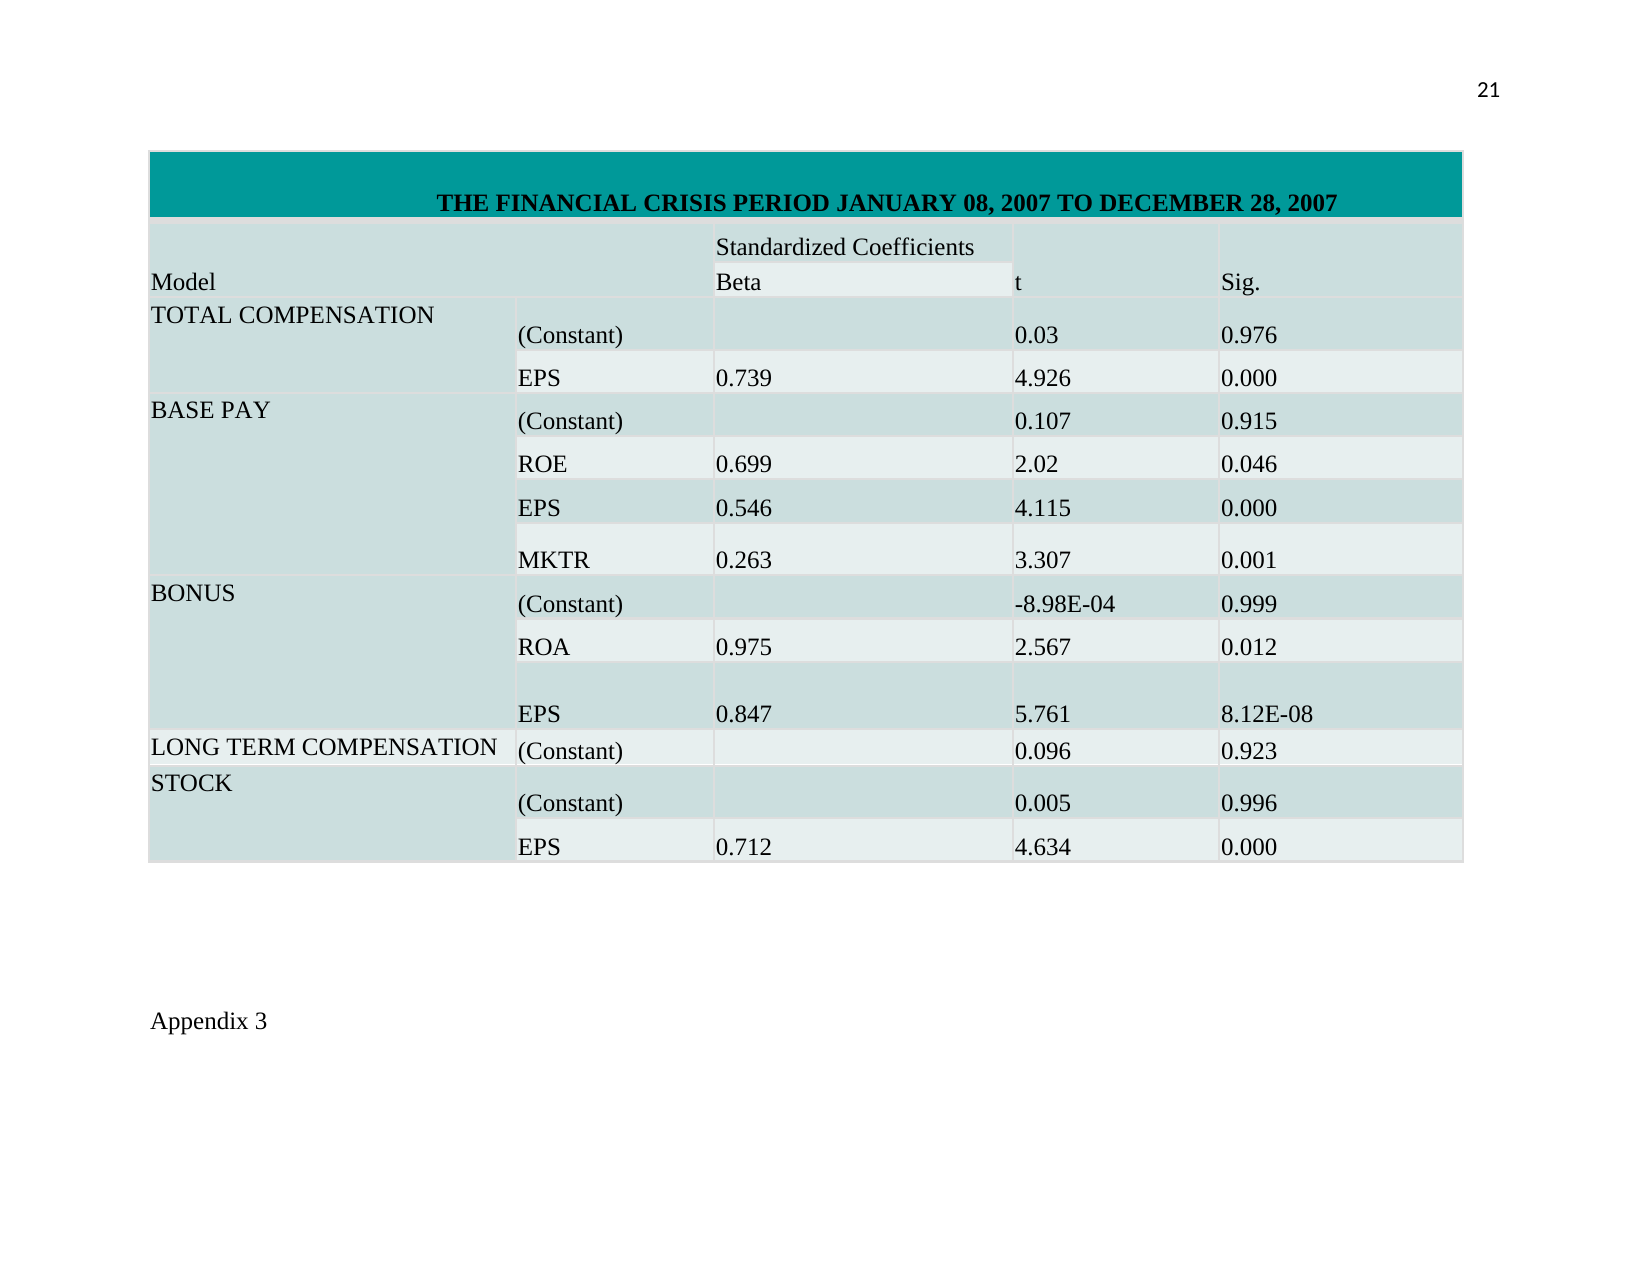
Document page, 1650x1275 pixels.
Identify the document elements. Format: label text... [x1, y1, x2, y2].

table_cell 0.739 [715, 351, 1012, 392]
table_cell 0.923 [1220, 730, 1462, 764]
table_cell 0.000 [1220, 351, 1462, 392]
table_cell TOTAL COMPENSATION [150, 298, 515, 392]
table_cell EPS [517, 351, 713, 392]
table_cell 0.001 [1220, 524, 1462, 574]
table_cell 5.761 [1014, 663, 1218, 728]
table_cell 0.263 [715, 524, 1012, 574]
table_cell -8.98E-04 [1014, 576, 1218, 617]
table_cell MKTR [517, 524, 713, 574]
table_cell 0.046 [1220, 437, 1462, 478]
table_cell EPS [517, 480, 713, 522]
text Appendix 3 [150, 1006, 1650, 1035]
table_cell 0.000 [1220, 819, 1462, 860]
table_cell ROA [517, 620, 713, 661]
table_cell 0.847 [715, 663, 1012, 728]
table_cell 0.976 [1220, 298, 1462, 349]
table_cell 0.000 [1220, 480, 1462, 522]
table_cell Beta [715, 263, 1012, 296]
table_cell (Constant) [517, 298, 713, 349]
table_cell 0.005 [1014, 767, 1218, 817]
table_cell [715, 576, 1012, 617]
table_cell ROE [517, 437, 713, 478]
table_cell 3.307 [1014, 524, 1218, 574]
table_cell [715, 767, 1012, 817]
table_cell Model [150, 224, 713, 296]
table_cell t [1014, 224, 1218, 296]
table_cell 0.975 [715, 620, 1012, 661]
table_cell EPS [517, 819, 713, 860]
table_cell LONG TERM COMPENSATION [150, 730, 515, 764]
table_cell 4.634 [1014, 819, 1218, 860]
table_cell 4.926 [1014, 351, 1218, 392]
table_cell 0.546 [715, 480, 1012, 522]
table_cell Sig. [1220, 224, 1462, 296]
table_cell 0.915 [1220, 394, 1462, 435]
table_cell 2.567 [1014, 620, 1218, 661]
table_cell 0.03 [1014, 298, 1218, 349]
table_cell 0.107 [1014, 394, 1218, 435]
table_cell [715, 394, 1012, 435]
table_cell (Constant) [517, 730, 713, 764]
table_cell (Constant) [517, 576, 713, 617]
table_cell 0.699 [715, 437, 1012, 478]
table_header THE FINANCIAL CRISIS PERIOD JANUARY 08, 2007 TO DECEMBER 28, 2007 [150, 152, 1462, 217]
table_cell 0.712 [715, 819, 1012, 860]
table_cell BONUS [150, 576, 515, 728]
table_cell 8.12E-08 [1220, 663, 1462, 728]
table_cell [715, 730, 1012, 764]
table_cell EPS [517, 663, 713, 728]
table_cell 0.996 [1220, 767, 1462, 817]
table_cell 2.02 [1014, 437, 1218, 478]
table_cell [715, 298, 1012, 349]
table_cell 0.012 [1220, 620, 1462, 661]
table_cell Standardized Coefficients [715, 224, 1012, 261]
table_cell (Constant) [517, 767, 713, 817]
table_cell STOCK [150, 767, 515, 860]
table_cell 0.999 [1220, 576, 1462, 617]
table_cell BASE PAY [150, 394, 515, 574]
table_cell (Constant) [517, 394, 713, 435]
table_cell 0.096 [1014, 730, 1218, 764]
table_cell 4.115 [1014, 480, 1218, 522]
